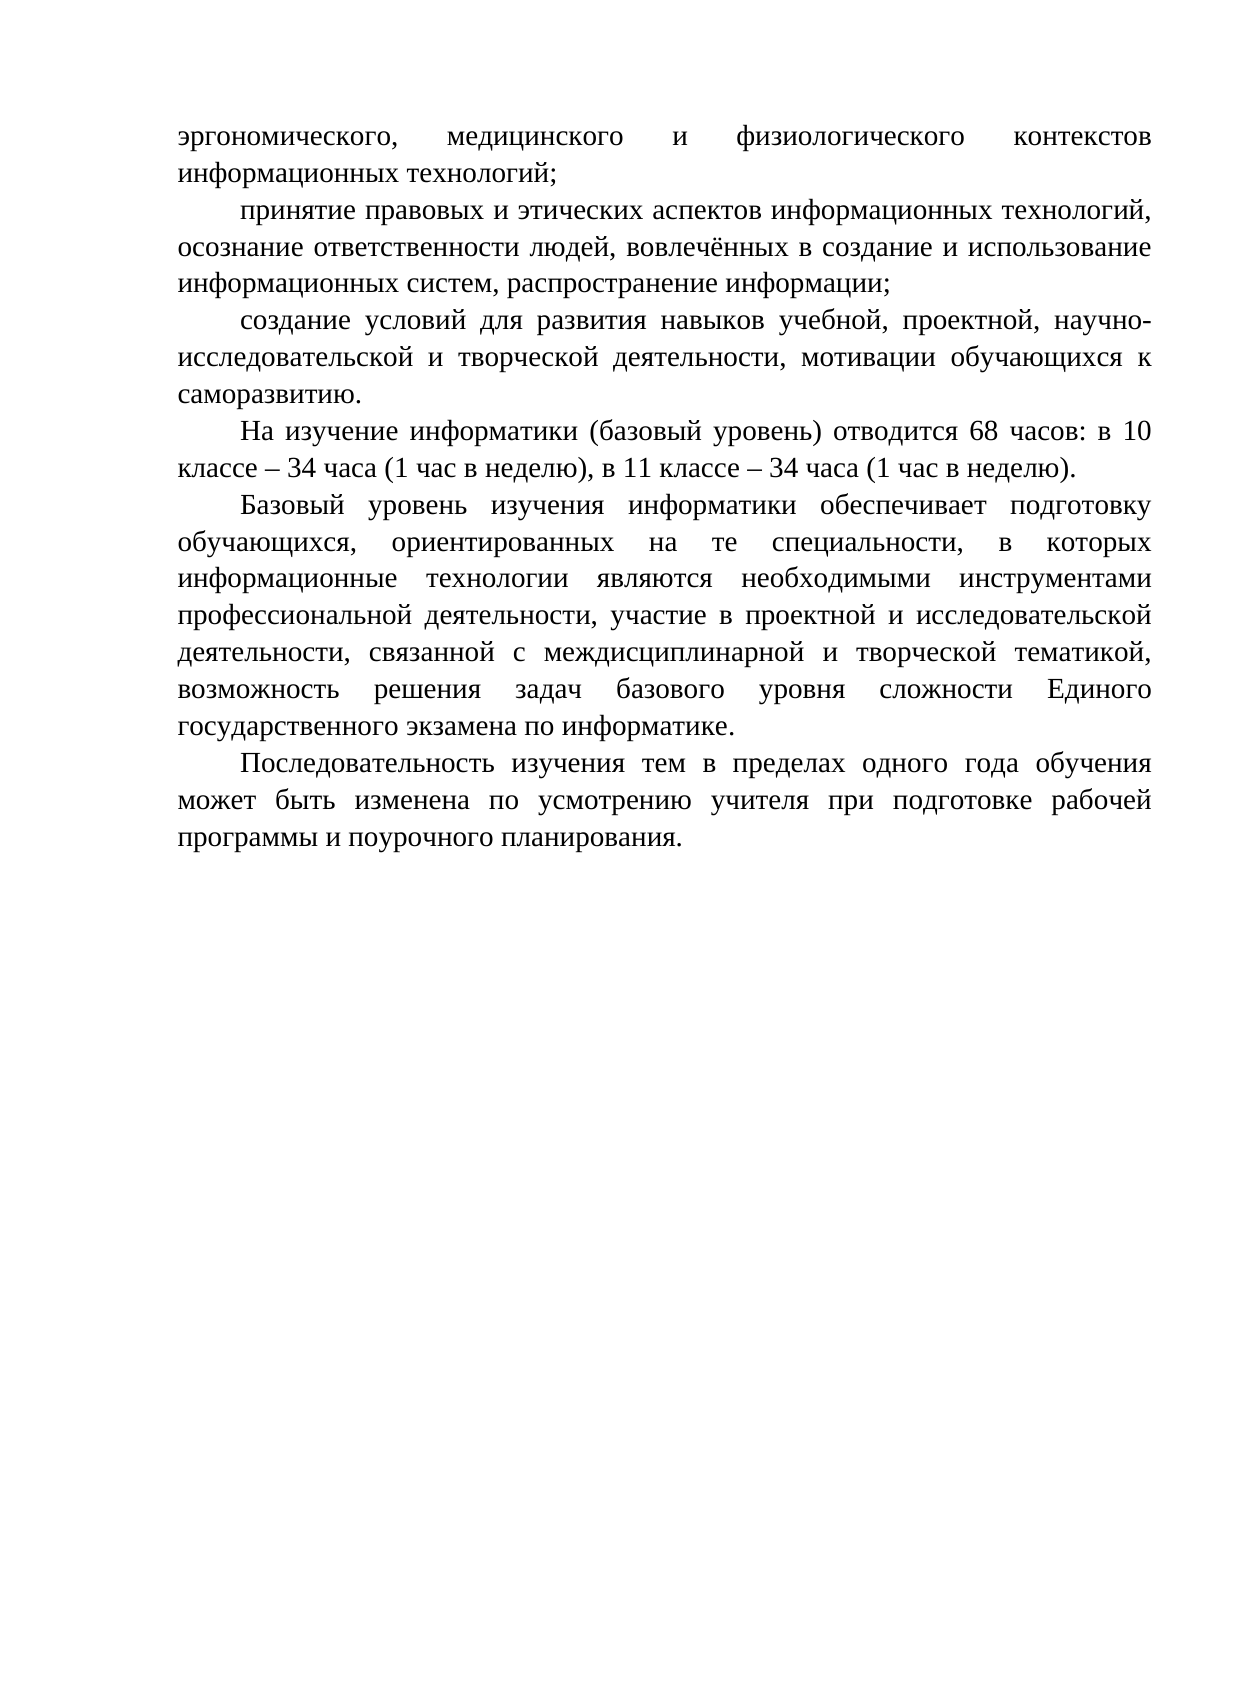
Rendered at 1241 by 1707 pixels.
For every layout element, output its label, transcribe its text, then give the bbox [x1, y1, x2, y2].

text Базовый уровень изучения информатики обеспечивает подготовку обучающихся, ориентированных на те специальности, в которых информационные технологии являются необходимыми инструментами профессиональной деятельности, участие в проектной и исследовательской деятельности, связанной с междисциплинарной и творческой тематикой, возможность решения задач базового уровня сложности Единого государственного экзамена по информатике. [177, 487, 1152, 742]
text создание условий для развития навыков учебной, проектной, научно-исследовательской и творческой деятельности, мотивации обучающихся к саморазвитию. [177, 302, 1152, 410]
text принятие правовых и этических аспектов информационных технологий, осознание ответственности людей, вовлечённых в создание и использование информационных систем, распространение информации; [177, 192, 1152, 299]
text Последовательность изучения тем в пределах одного года обучения может быть изменена по усмотрению учителя при подготовке рабочей программы и поурочного планирования. [177, 745, 1152, 852]
text ‌На изучение информатики (базовый уровень) отводится 68 часов: в 10 классе – 34 часа (1 час в неделю), в 11 классе – 34 часа (1 час в неделю).‌‌ [177, 413, 1152, 483]
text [177, 118, 1152, 188]
